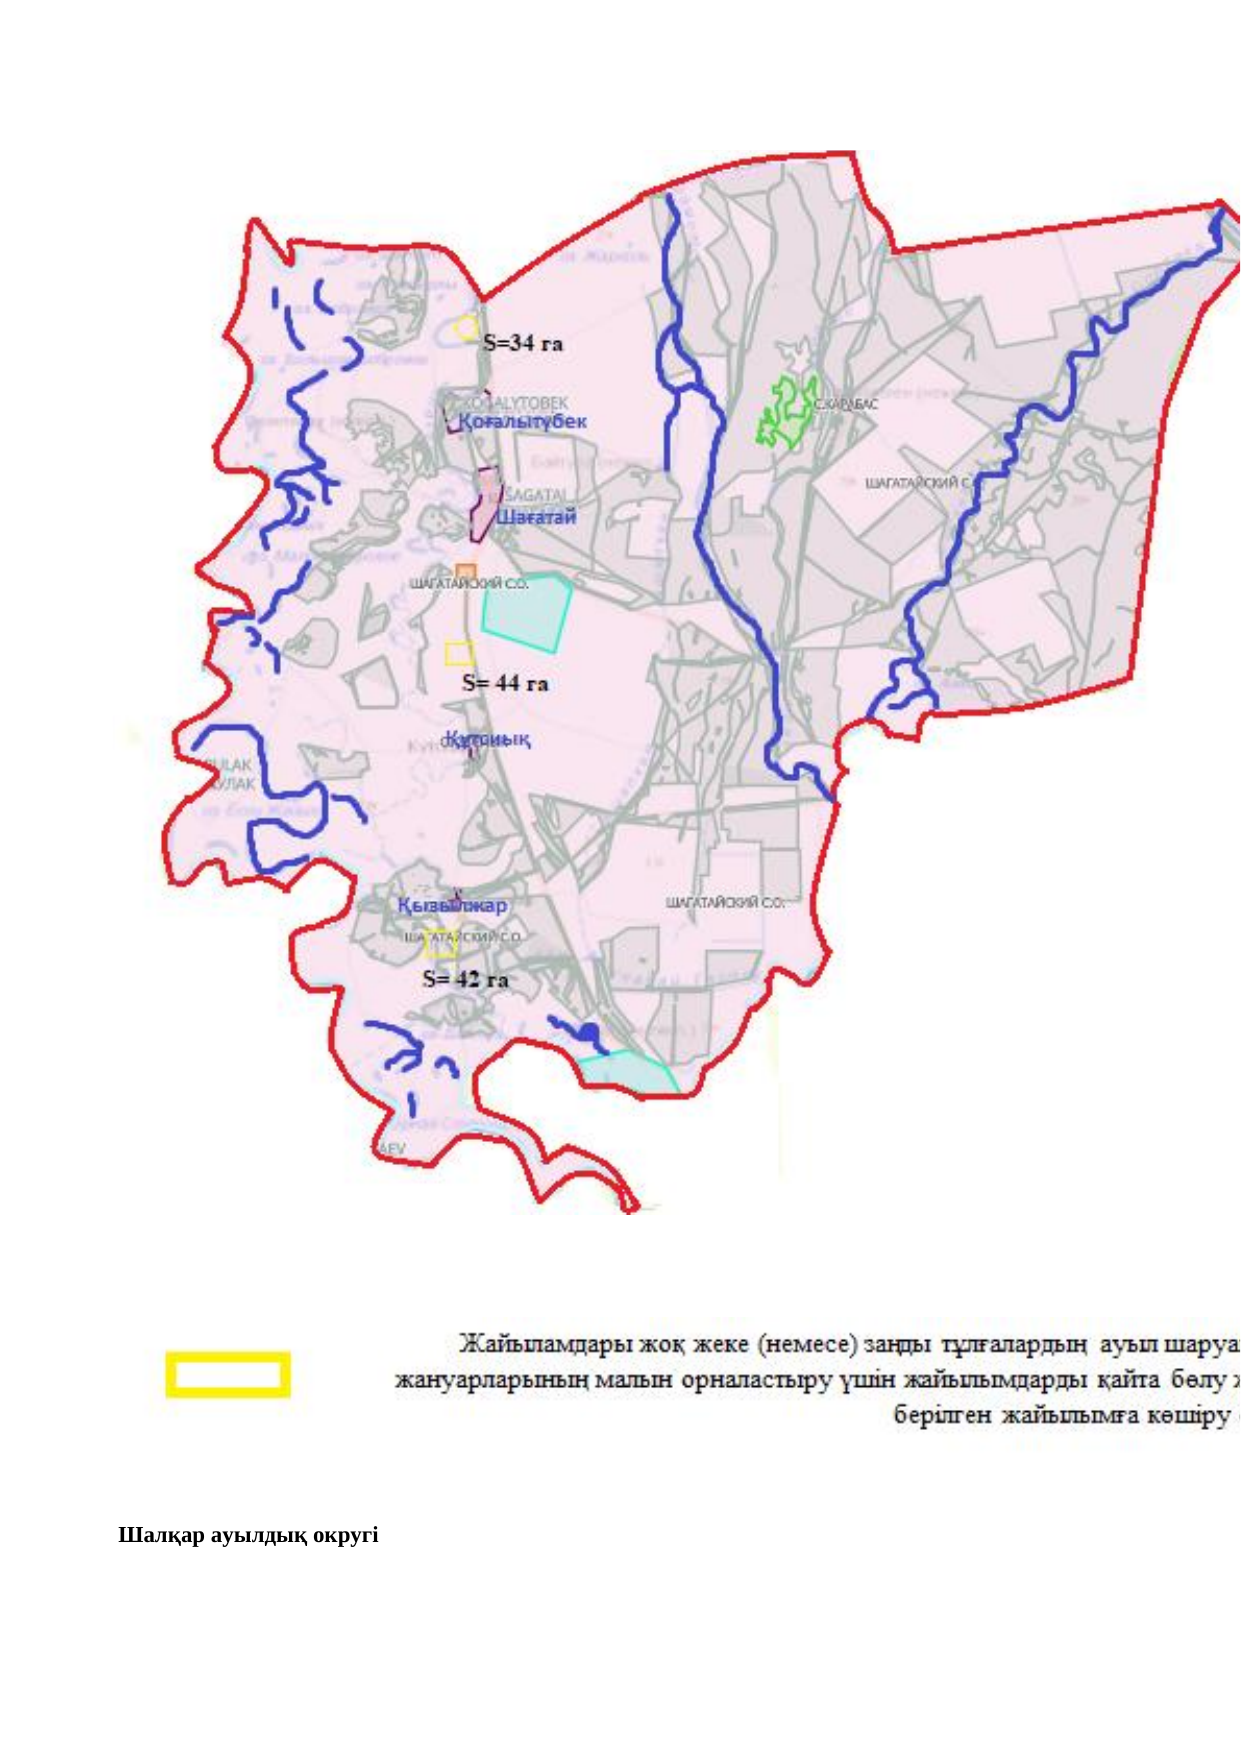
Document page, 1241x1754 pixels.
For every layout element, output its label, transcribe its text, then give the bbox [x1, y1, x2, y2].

text Шалқар ауылдық округі [112, 1521, 1128, 1548]
picture [112, 150, 1241, 1215]
picture [112, 1317, 1241, 1457]
